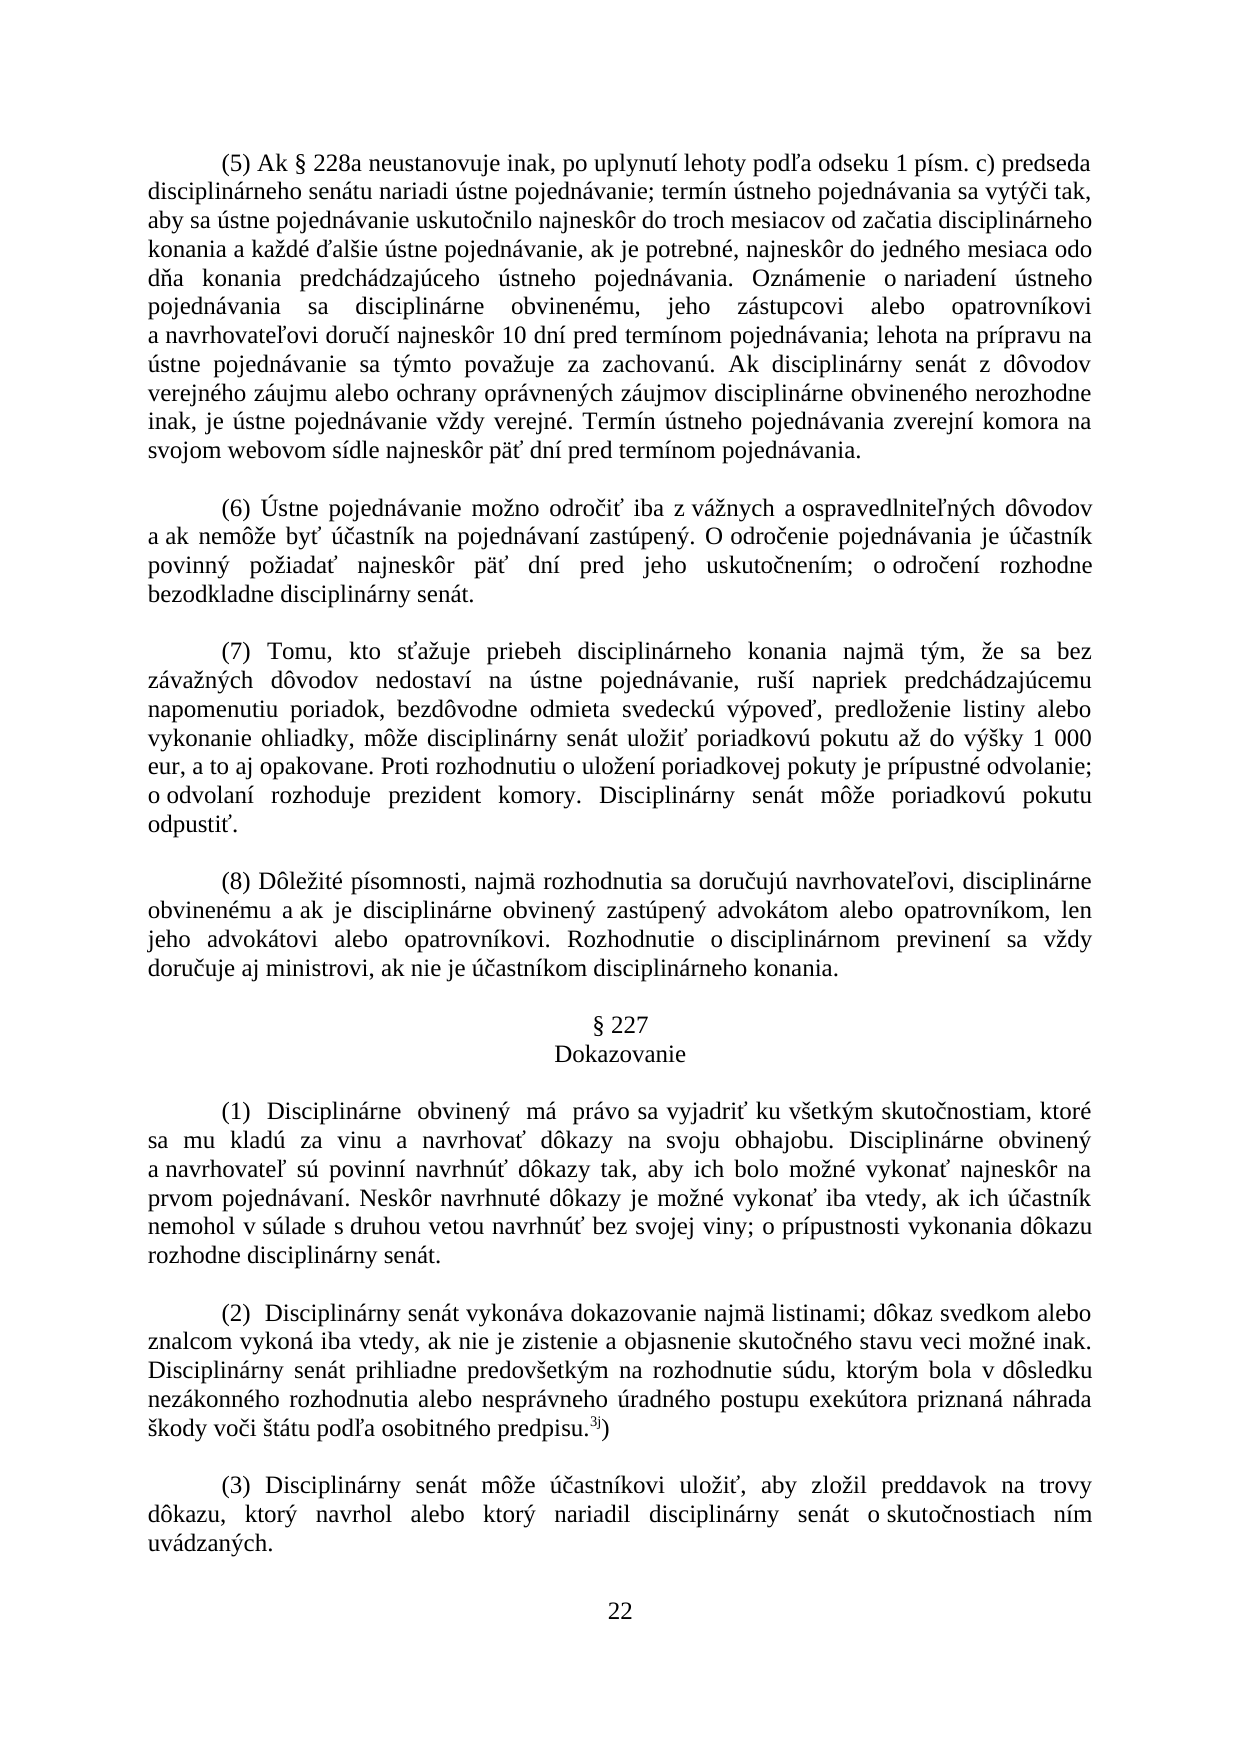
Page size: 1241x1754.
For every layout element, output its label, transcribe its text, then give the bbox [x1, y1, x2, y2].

text (1) Disciplinárne obvinený má právo sa vyjadriť ku všetkým skutočnostiam, ktoré sa mu kladú za vinu a navrhovať dôkazy na svoju obhajobu. Disciplinárne obvinený a navrhovateľ sú povinní navrhnúť dôkazy tak, aby ich bolo možné vykonať najneskôr na prvom pojednávaní. Neskôr navrhnuté dôkazy je možné vykonať iba vtedy, ak ich účastník nemohol v súlade s druhou vetou navrhnúť bez svojej viny; o prípustnosti vykonania dôkazu rozhodne disciplinárny senát. [148, 1096, 1092, 1269]
text (3) Disciplinárny senát môže účastníkovi uložiť, aby zložil preddavok na trovy dôkazu, ktorý navrhol alebo ktorý nariadil disciplinárny senát o skutočnostiach ním uvádzaných. [148, 1470, 1092, 1556]
text (2) Disciplinárny senát vykonáva dokazovanie najmä listinami; dôkaz svedkom alebo znalcom vykoná iba vtedy, ak nie je zistenie a objasnenie skutočného stavu veci možné inak. Disciplinárny senát prihliadne predovšetkým na rozhodnutie súdu, ktorým bola v dôsledku nezákonného rozhodnutia alebo nesprávneho úradného postupu exekútora priznaná náhrada škody voči štátu podľa osobitného predpisu.3j) [148, 1298, 1092, 1441]
text § 227 [148, 1010, 1092, 1039]
text Dokazovanie [148, 1039, 1092, 1068]
text (6) Ústne pojednávanie možno odročiť iba z vážnych a ospravedlniteľných dôvodov a ak nemôže byť účastník na pojednávaní zastúpený. O odročenie pojednávania je účastník povinný požiadať najneskôr päť dní pred jeho uskutočnením; o odročení rozhodne bezodkladne disciplinárny senát. [148, 493, 1092, 608]
text (8) Dôležité písomnosti, najmä rozhodnutia sa doručujú navrhovateľovi, disciplinárne obvinenému a ak je disciplinárne obvinený zastúpený advokátom alebo opatrovníkom, len jeho advokátovi alebo opatrovníkovi. Rozhodnutie o disciplinárnom previnení sa vždy doručuje aj ministrovi, ak nie je účastníkom disciplinárneho konania. [148, 866, 1092, 981]
text (7) Tomu, kto sťažuje priebeh disciplinárneho konania najmä tým, že sa bez závažných dôvodov nedostaví na ústne pojednávanie, ruší napriek predchádzajúcemu napomenutiu poriadok, bezdôvodne odmieta svedeckú výpoveď, predloženie listiny alebo vykonanie ohliadky, môže disciplinárny senát uložiť poriadkovú pokutu až do výšky 1 000 eur, a to aj opakovane. Proti rozhodnutiu o uložení poriadkovej pokuty je prípustné odvolanie; o odvolaní rozhoduje prezident komory. Disciplinárny senát môže poriadkovú pokutu odpustiť. [148, 636, 1092, 838]
text (5) Ak § 228a neustanovuje inak, po uplynutí lehoty podľa odseku 1 písm. c) predseda disciplinárneho senátu nariadi ústne pojednávanie; termín ústneho pojednávania sa vytýči tak, aby sa ústne pojednávanie uskutočnilo najneskôr do troch mesiacov od začatia disciplinárneho konania a každé ďalšie ústne pojednávanie, ak je potrebné, najneskôr do jedného mesiaca odo dňa konania predchádzajúceho ústneho pojednávania. Oznámenie o nariadení ústneho pojednávania sa disciplinárne obvinenému, jeho zástupcovi alebo opatrovníkovi a navrhovateľovi doručí najneskôr 10 dní pred termínom pojednávania; lehota na prípravu na ústne pojednávanie sa týmto považuje za zachovanú. Ak disciplinárny senát z dôvodov verejného záujmu alebo ochrany oprávnených záujmov disciplinárne obvineného nerozhodne inak, je ústne pojednávanie vždy verejné. Termín ústneho pojednávania zverejní komora na svojom webovom sídle najneskôr päť dní pred termínom pojednávania. [148, 148, 1092, 464]
